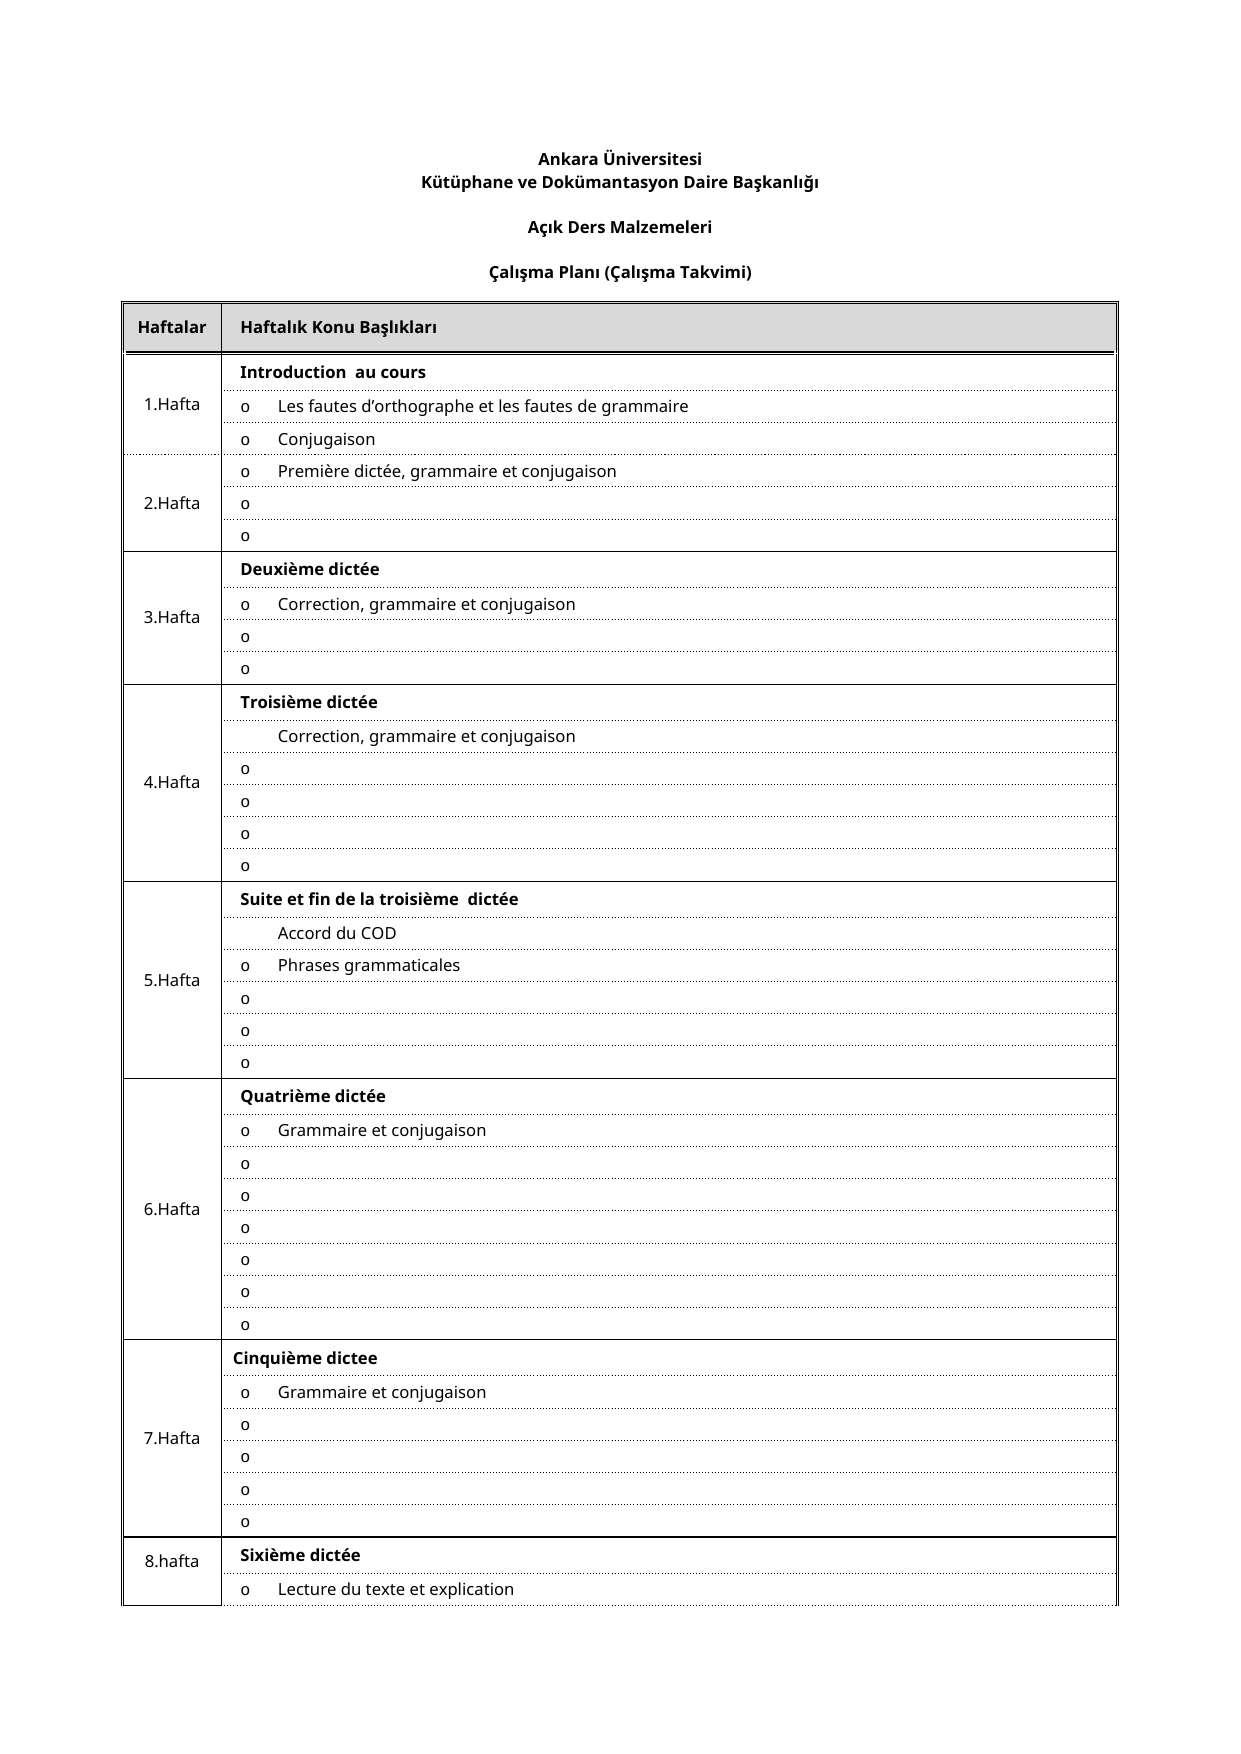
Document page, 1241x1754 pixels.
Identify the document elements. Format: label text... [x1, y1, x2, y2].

table_cell 4.Hafta [124, 685, 221, 881]
table_cell [222, 1307, 1116, 1339]
table_cell [222, 486, 1116, 518]
table_cell [222, 1408, 1116, 1440]
table_cell Accord du COD [222, 917, 1116, 949]
table_cell [222, 1275, 1116, 1307]
table_cell [222, 1146, 1116, 1178]
text Açık Ders Malzemeleri [148, 216, 1093, 238]
table_cell [222, 519, 1116, 551]
table_cell Première dictée, grammaire et conjugaison [222, 454, 1116, 486]
table_cell [222, 848, 1116, 881]
table_header Haftalık Konu Başlıkları [222, 304, 1116, 351]
table_cell [222, 816, 1116, 848]
table_cell Troisième dictée [222, 685, 1116, 720]
table_cell [222, 1504, 1116, 1536]
table_cell [222, 651, 1116, 683]
table_cell Correction, grammaire et conjugaison [222, 587, 1116, 619]
table_cell [222, 619, 1116, 651]
table_cell Grammaire et conjugaison [222, 1114, 1116, 1146]
table_cell [222, 1440, 1116, 1472]
table_cell [222, 784, 1116, 816]
table_cell [222, 1243, 1116, 1275]
table_cell Les fautes d’orthographe et les fautes de grammaire [222, 390, 1116, 422]
table_cell Quatrième dictée [222, 1079, 1116, 1114]
text Kütüphane ve Dokümantasyon Daire Başkanlığı [148, 170, 1093, 193]
table_cell [222, 1013, 1116, 1045]
table_cell Correction, grammaire et conjugaison [222, 720, 1116, 752]
table_cell Cinquième dictee [222, 1340, 1116, 1375]
table_cell [222, 1472, 1116, 1504]
table_cell Grammaire et conjugaison [222, 1375, 1116, 1408]
table_cell Conjugaison [222, 422, 1116, 454]
table_cell Lecture du texte et explication [222, 1573, 1116, 1605]
table_cell Phrases grammaticales [222, 949, 1116, 981]
table_cell Introduction au cours [222, 351, 1116, 390]
table_cell [222, 752, 1116, 784]
table_cell [222, 1045, 1116, 1078]
table_cell [222, 1178, 1116, 1210]
table_cell [222, 981, 1116, 1013]
table_cell 2.Hafta [124, 454, 221, 551]
table_cell 8.hafta [124, 1538, 221, 1605]
table_cell Sixième dictée [222, 1538, 1116, 1573]
table_cell 7.Hafta [124, 1340, 221, 1536]
text Ankara Üniversitesi [148, 148, 1093, 170]
table_cell 6.Hafta [124, 1079, 221, 1339]
table_cell 1.Hafta [124, 351, 221, 454]
table_cell [222, 1210, 1116, 1243]
table_cell Suite et fin de la troisième dictée [222, 882, 1116, 917]
table_cell Deuxième dictée [222, 552, 1116, 587]
table_cell 3.Hafta [124, 552, 221, 683]
subtitle Çalışma Planı (Çalışma Takvimi) [148, 261, 1093, 284]
table_cell 5.Hafta [124, 882, 221, 1078]
table_header Haftalar [124, 304, 221, 351]
